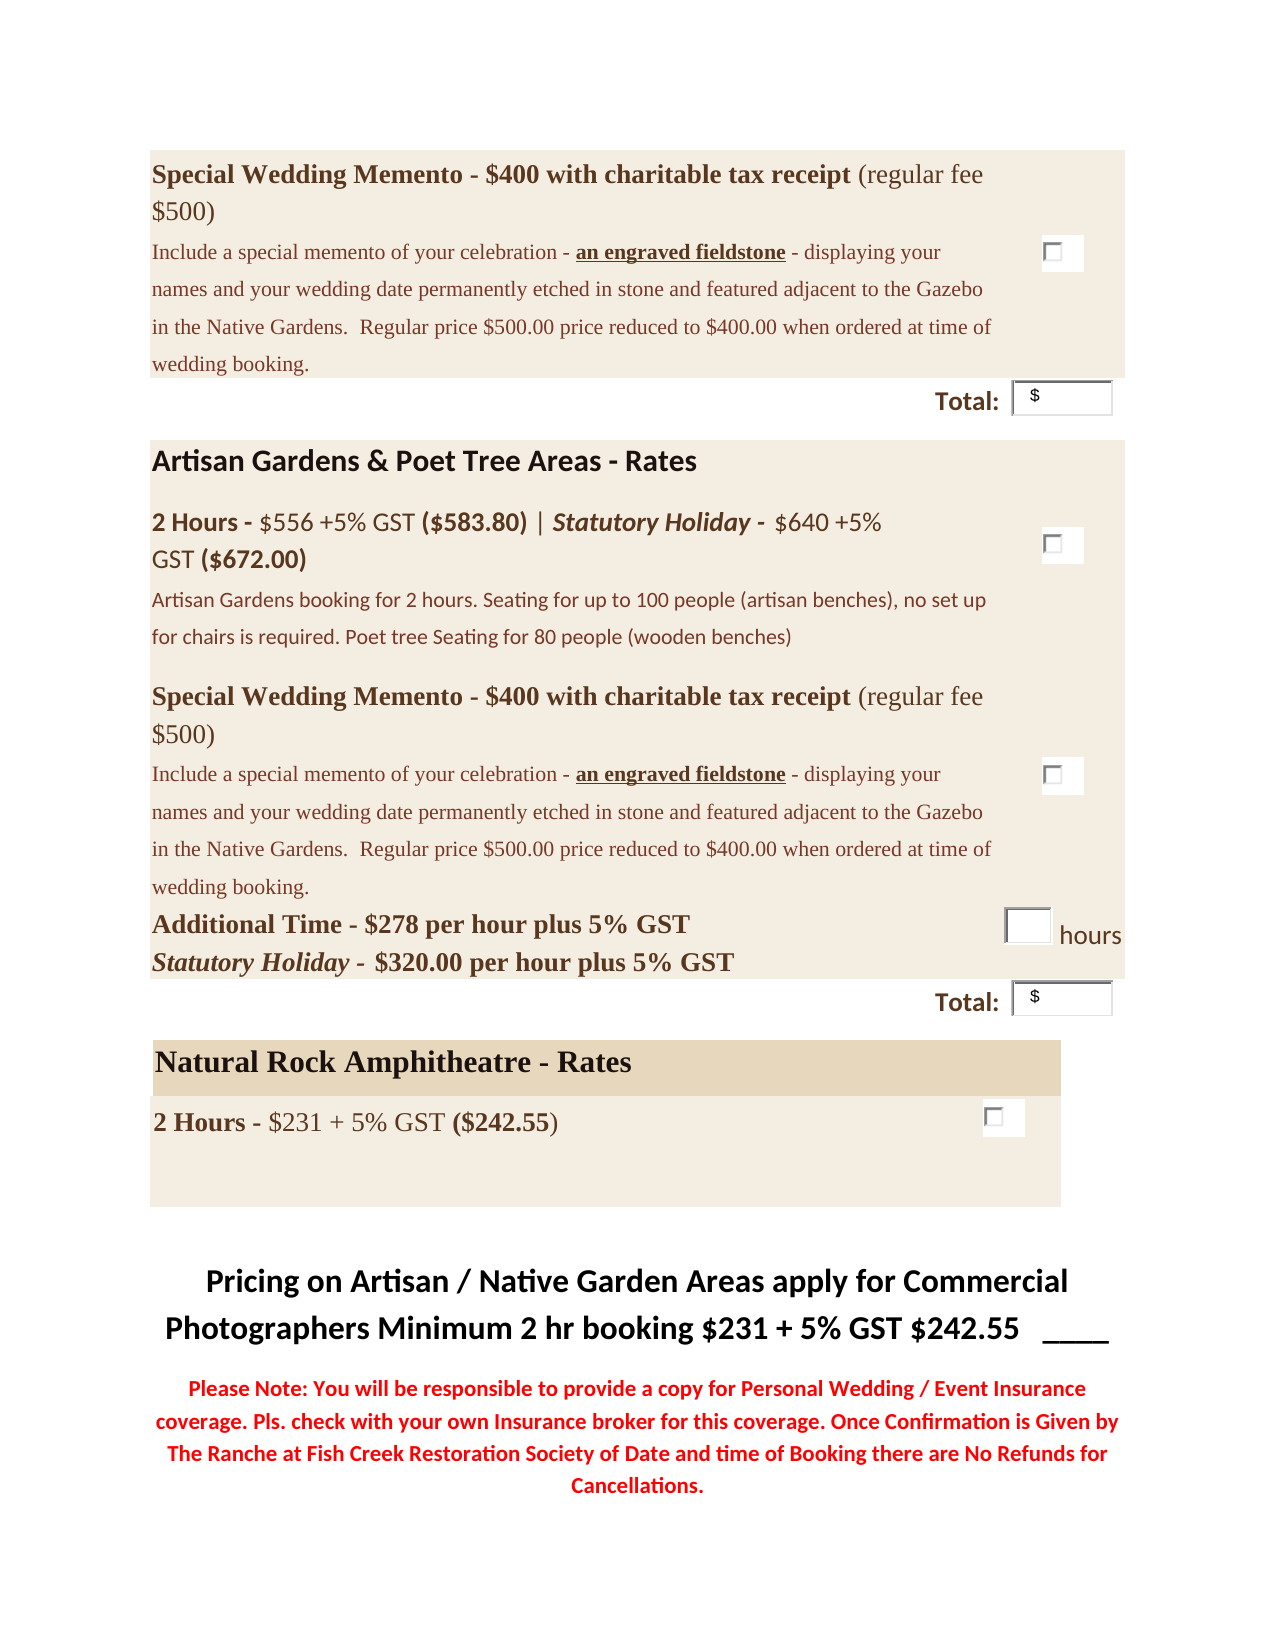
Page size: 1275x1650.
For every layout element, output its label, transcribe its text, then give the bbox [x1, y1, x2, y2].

table_cell Total: [150, 378, 1001, 440]
table_cell [1001, 673, 1125, 901]
table_cell Special Wedding Memento - $400 with charitable tax receipt (regular fee $500) Include a special memento of your celebration - an engraved fieldstone - displaying your names and your wedding date permanently etched in stone and featured adjacent to the Gazebo in the Native Gardens. Regular price $500.00 price reduced to $400.00 when ordered at time of wedding booking. [150, 150, 1001, 378]
table_cell [1001, 150, 1125, 378]
table_cell [150, 1096, 1061, 1207]
table_cell [1001, 378, 1125, 440]
text Please Note: You will be responsible to provide a copy for Personal Wedding / Event Insurance coverage. Pls. check with your own Insurance broker for this coverage. Once Confirmation is Given by The Ranche at Fish Creek Restoration Society of Date and time of Booking there are No Refunds for Cancellations. [150, 1374, 1125, 1499]
table_cell Artisan Gardens & Poet Tree Areas - Rates 2 Hours - $556 +5% GST ($583.80) | Statutory Holiday - $640 +5% GST ($672.00) Artisan Gardens booking for 2 hours. Seating for up to 100 people (artisan benches), no set up for chairs is required. Poet tree Seating for 80 people (wooden benches) [150, 440, 1001, 673]
table_cell [1001, 440, 1125, 673]
table_cell Total: [150, 979, 1001, 1040]
table_cell [1001, 979, 1125, 1040]
table_cell Additional Time - $278 per hour plus 5% GST Statutory Holiday - $320.00 per hour plus 5% GST [150, 901, 1001, 979]
table_cell hours [1001, 901, 1125, 979]
table_cell Natural Rock Amphitheatre - Rates [153, 1040, 1061, 1096]
text Pricing on Artisan / Native Garden Areas apply for Commercial Photographers Minimum 2 hr booking $231 + 5% GST $242.55 ____ [150, 1260, 1125, 1348]
table_cell Special Wedding Memento - $400 with charitable tax receipt (regular fee $500) Include a special memento of your celebration - an engraved fieldstone - displaying your names and your wedding date permanently etched in stone and featured adjacent to the Gazebo in the Native Gardens. Regular price $500.00 price reduced to $400.00 when ordered at time of wedding booking. [150, 673, 1001, 901]
